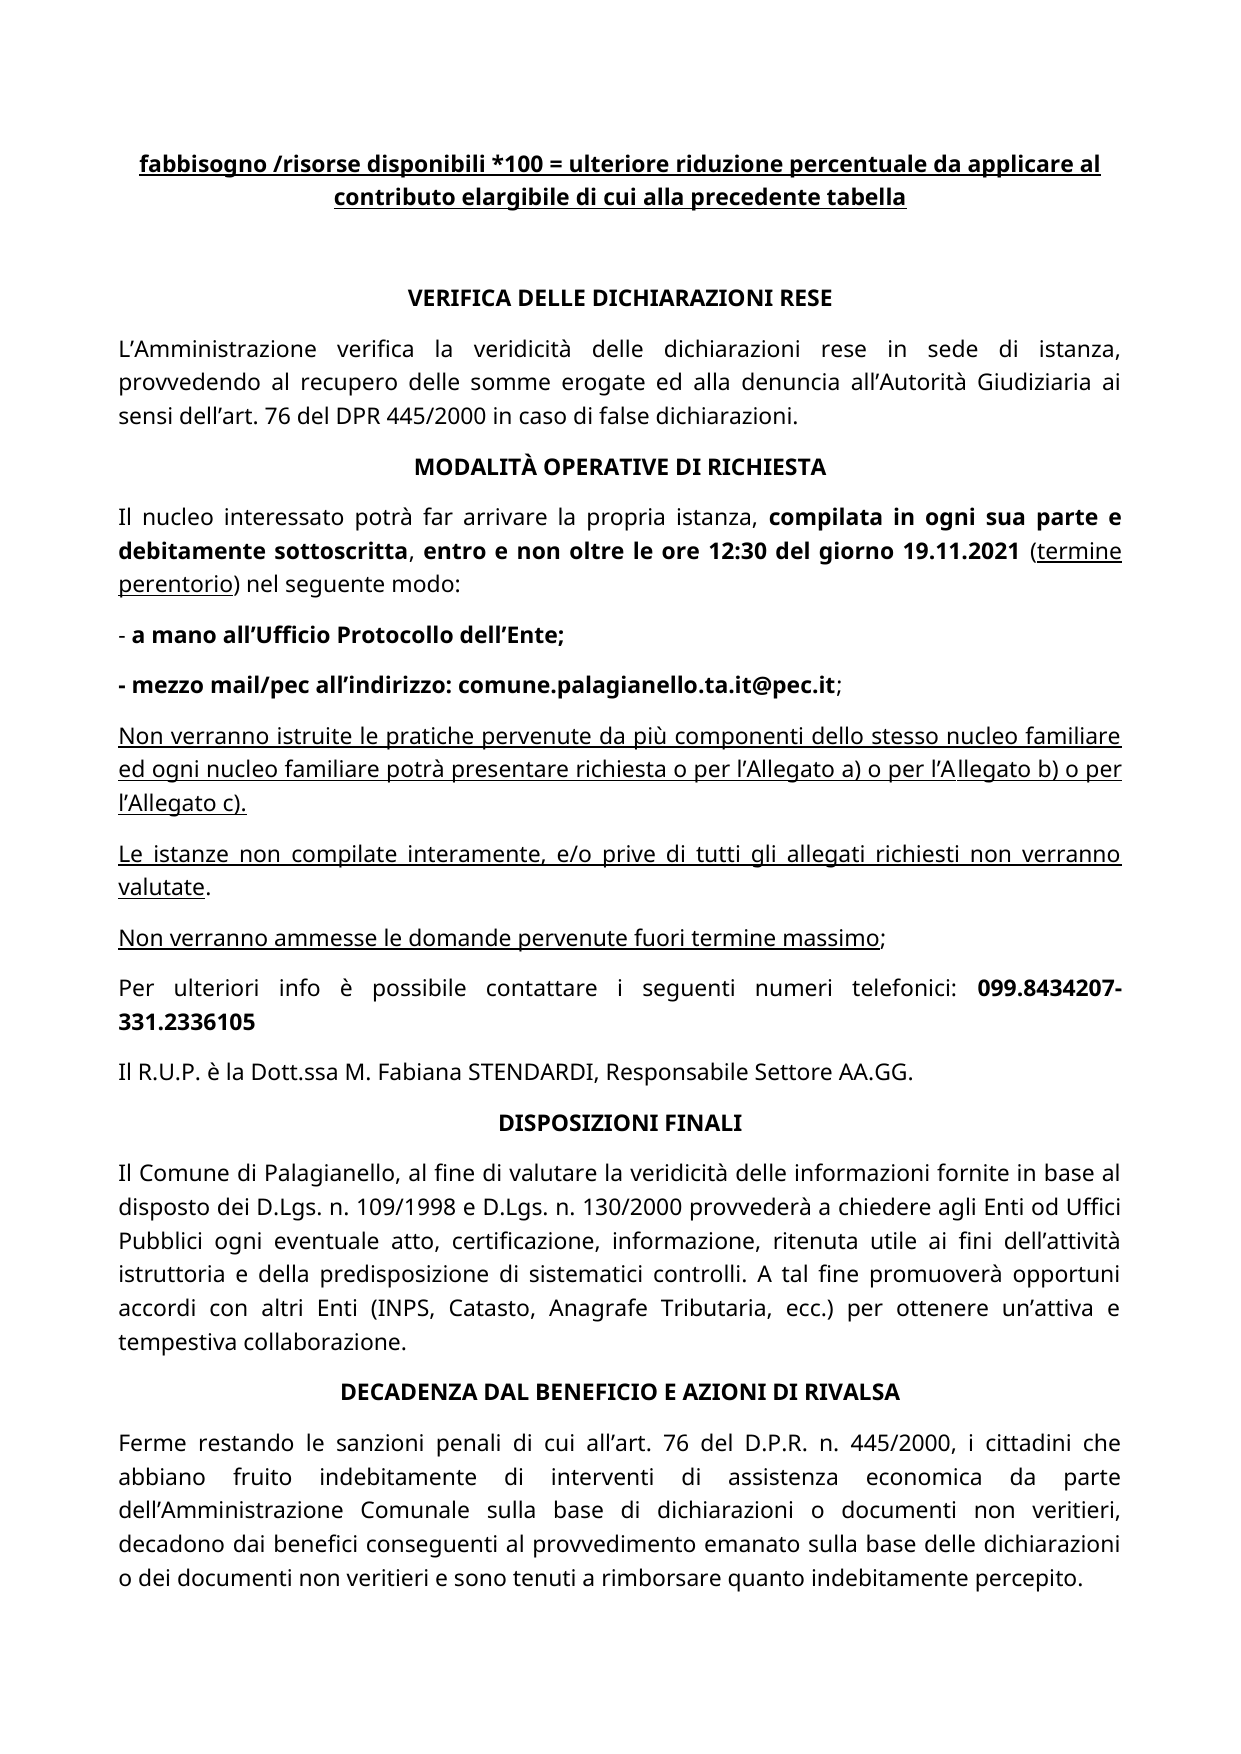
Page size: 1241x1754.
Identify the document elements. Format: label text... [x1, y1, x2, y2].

text Non verranno ammesse le domande pervenute fuori termine massimo; [118, 922, 1122, 953]
text DECADENZA DAL BENEFICIO E AZIONI DI RIVALSA [118, 1376, 1122, 1408]
text MODALITÀ OPERATIVE DI RICHIESTA [118, 451, 1122, 482]
text DISPOSIZIONI FINALI [118, 1107, 1122, 1138]
text - mezzo mail/pec all’indirizzo: comune.palagianello.ta.it@pec.it; [118, 669, 1122, 701]
text VERIFICA DELLE DICHIARAZIONI RESE [118, 282, 1122, 313]
text L’Amministrazione verifica la veridicità delle dichiarazioni rese in sede di istanza, provvedendo al recupero delle somme erogate ed alla denuncia all’Autorità Giudiziaria ai sensi dell’art. 76 del DPR 445/2000 in caso di false dichiarazioni. [118, 333, 1122, 431]
text Ferme restando le sanzioni penali di cui all’art. 76 del D.P.R. n. 445/2000, i cittadini che abbiano fruito indebitamente di interventi di assistenza economica da parte dell’Amministrazione Comunale sulla base di dichiarazioni o documenti non veritieri, decadono dai benefici conseguenti al provvedimento emanato sulla base delle dichiarazioni o dei documenti non veritieri e sono tenuti a rimborsare quanto indebitamente percepito. [118, 1427, 1122, 1593]
text Le istanze non compilate interamente, e/o prive di tutti gli allegati richiesti non verranno valutate. [118, 866, 1122, 903]
text Il R.U.P. è la Dott.ssa M. Fabiana STENDARDI, Responsabile Settore AA.GG. [118, 1056, 1122, 1088]
text Le istanze non compilate interamente, e/o prive di tutti gli allegati richiesti non verranno valutate. [118, 838, 1122, 864]
text - a mano all’Ufficio Protocollo dell’Ente; [118, 619, 1122, 650]
text fabbisogno /risorse disponibili *100 = ulteriore riduzione percentuale da applicare al contributo elargibile di cui alla precedente tabella [118, 148, 1122, 213]
text Non verranno istruite le pratiche pervenute da più componenti dello stesso nucleo familiare ed ogni nucleo familiare potrà presentare richiesta o per l’Allegato a) o per l’Allegato b) o per l’Allegato c). [118, 748, 1122, 818]
text Non verranno istruite le pratiche pervenute da più componenti dello stesso nucleo familiare ed ogni nucleo familiare potrà presentare richiesta o per l’Allegato a) o per l’Allegato b) o per l’Allegato c). [118, 720, 1122, 746]
text Il nucleo interessato potrà far arrivare la propria istanza, compilata in ogni sua parte e debitamente sottoscritta, entro e non oltre le ore 12:30 del giorno 19.11.2021 (termine perentorio) nel seguente modo: [118, 501, 1122, 600]
text Per ulteriori info è possibile contattare i seguenti numeri telefonici: 099.8434207-331.2336105 [118, 972, 1122, 1037]
text Il Comune di Palagianello, al fine di valutare la veridicità delle informazioni fornite in base al disposto dei D.Lgs. n. 109/1998 e D.Lgs. n. 130/2000 provvederà a chiedere agli Enti od Uffici Pubblici ogni eventuale atto, certificazione, informazione, ritenuta utile ai fini dell’attività istruttoria e della predisposizione di sistematici controlli. A tal fine promuoverà opportuni accordi con altri Enti (INPS, Catasto, Anagrafe Tributaria, ecc.) per ottenere un’attiva e tempestiva collaborazione. [118, 1157, 1122, 1357]
